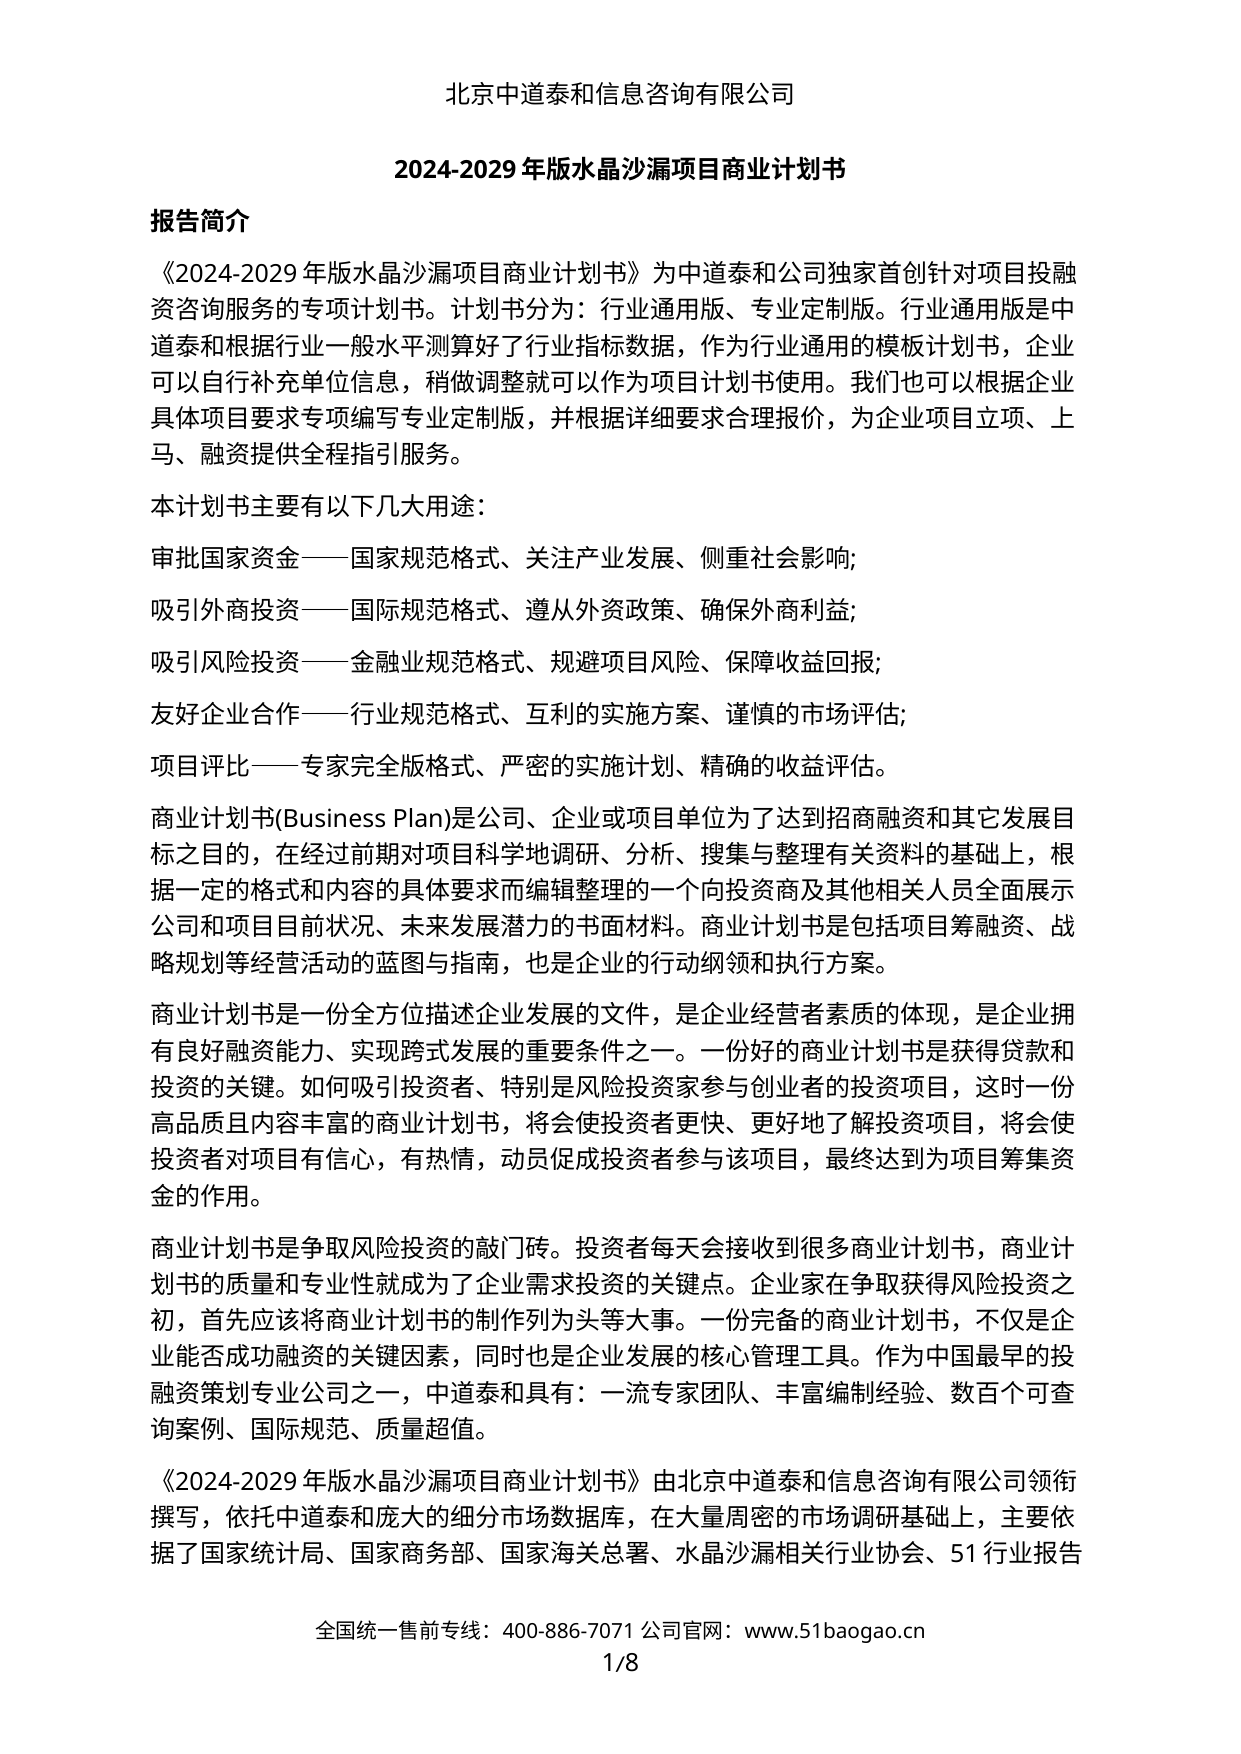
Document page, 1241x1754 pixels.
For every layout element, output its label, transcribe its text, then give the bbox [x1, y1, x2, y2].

text 吸引风险投资——金融业规范格式、规避项目风险、保障收益回报; [150, 642, 1090, 679]
text 商业计划书(Business Plan)是公司、企业或项目单位为了达到招商融资和其它发展目标之目的，在经过前期对项目科学地调研、分析、搜集与整理有关资料的基础上，根据一定的格式和内容的具体要求而编辑整理的一个向投资商及其他相关人员全面展示公司和项目目前状况、未来发展潜力的书面材料。商业计划书是包括项目筹融资、战略规划等经营活动的蓝图与指南，也是企业的行动纲领和执行方案。 [150, 798, 1090, 979]
text 2024-2029年版水晶沙漏项目商业计划书 [150, 150, 1090, 186]
text 本计划书主要有以下几大用途： [150, 487, 1090, 523]
text 报告简介 [150, 202, 1090, 238]
text 商业计划书是一份全方位描述企业发展的文件，是企业经营者素质的体现，是企业拥有良好融资能力、实现跨式发展的重要条件之一。一份好的商业计划书是获得贷款和投资的关键。如何吸引投资者、特别是风险投资家参与创业者的投资项目，这时一份高品质且内容丰富的商业计划书，将会使投资者更快、更好地了解投资项目，将会使投资者对项目有信心，有热情，动员促成投资者参与该项目，最终达到为项目筹集资金的作用。 [150, 995, 1090, 1212]
text 吸引外商投资——国际规范格式、遵从外资政策、确保外商利益; [150, 591, 1090, 627]
text 商业计划书是争取风险投资的敲门砖。投资者每天会接收到很多商业计划书，商业计划书的质量和专业性就成为了企业需求投资的关键点。企业家在争取获得风险投资之初，首先应该将商业计划书的制作列为头等大事。一份完备的商业计划书，不仅是企业能否成功融资的关键因素，同时也是企业发展的核心管理工具。作为中国最早的投融资策划专业公司之一，中道泰和具有：一流专家团队、丰富编制经验、数百个可查询案例、国际规范、质量超值。 [150, 1228, 1090, 1446]
text 《2024-2029年版水晶沙漏项目商业计划书》为中道泰和公司独家首创针对项目投融资咨询服务的专项计划书。计划书分为：行业通用版、专业定制版。行业通用版是中道泰和根据行业一般水平测算好了行业指标数据，作为行业通用的模板计划书，企业可以自行补充单位信息，稍做调整就可以作为项目计划书使用。我们也可以根据企业具体项目要求专项编写专业定制版，并根据详细要求合理报价，为企业项目立项、上马、融资提供全程指引服务。 [150, 254, 1090, 471]
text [150, 1461, 1090, 1570]
text 项目评比——专家完全版格式、严密的实施计划、精确的收益评估。 [150, 746, 1090, 782]
text 审批国家资金——国家规范格式、关注产业发展、侧重社会影响; [150, 539, 1090, 575]
text 友好企业合作——行业规范格式、互利的实施方案、谨慎的市场评估; [150, 694, 1090, 731]
